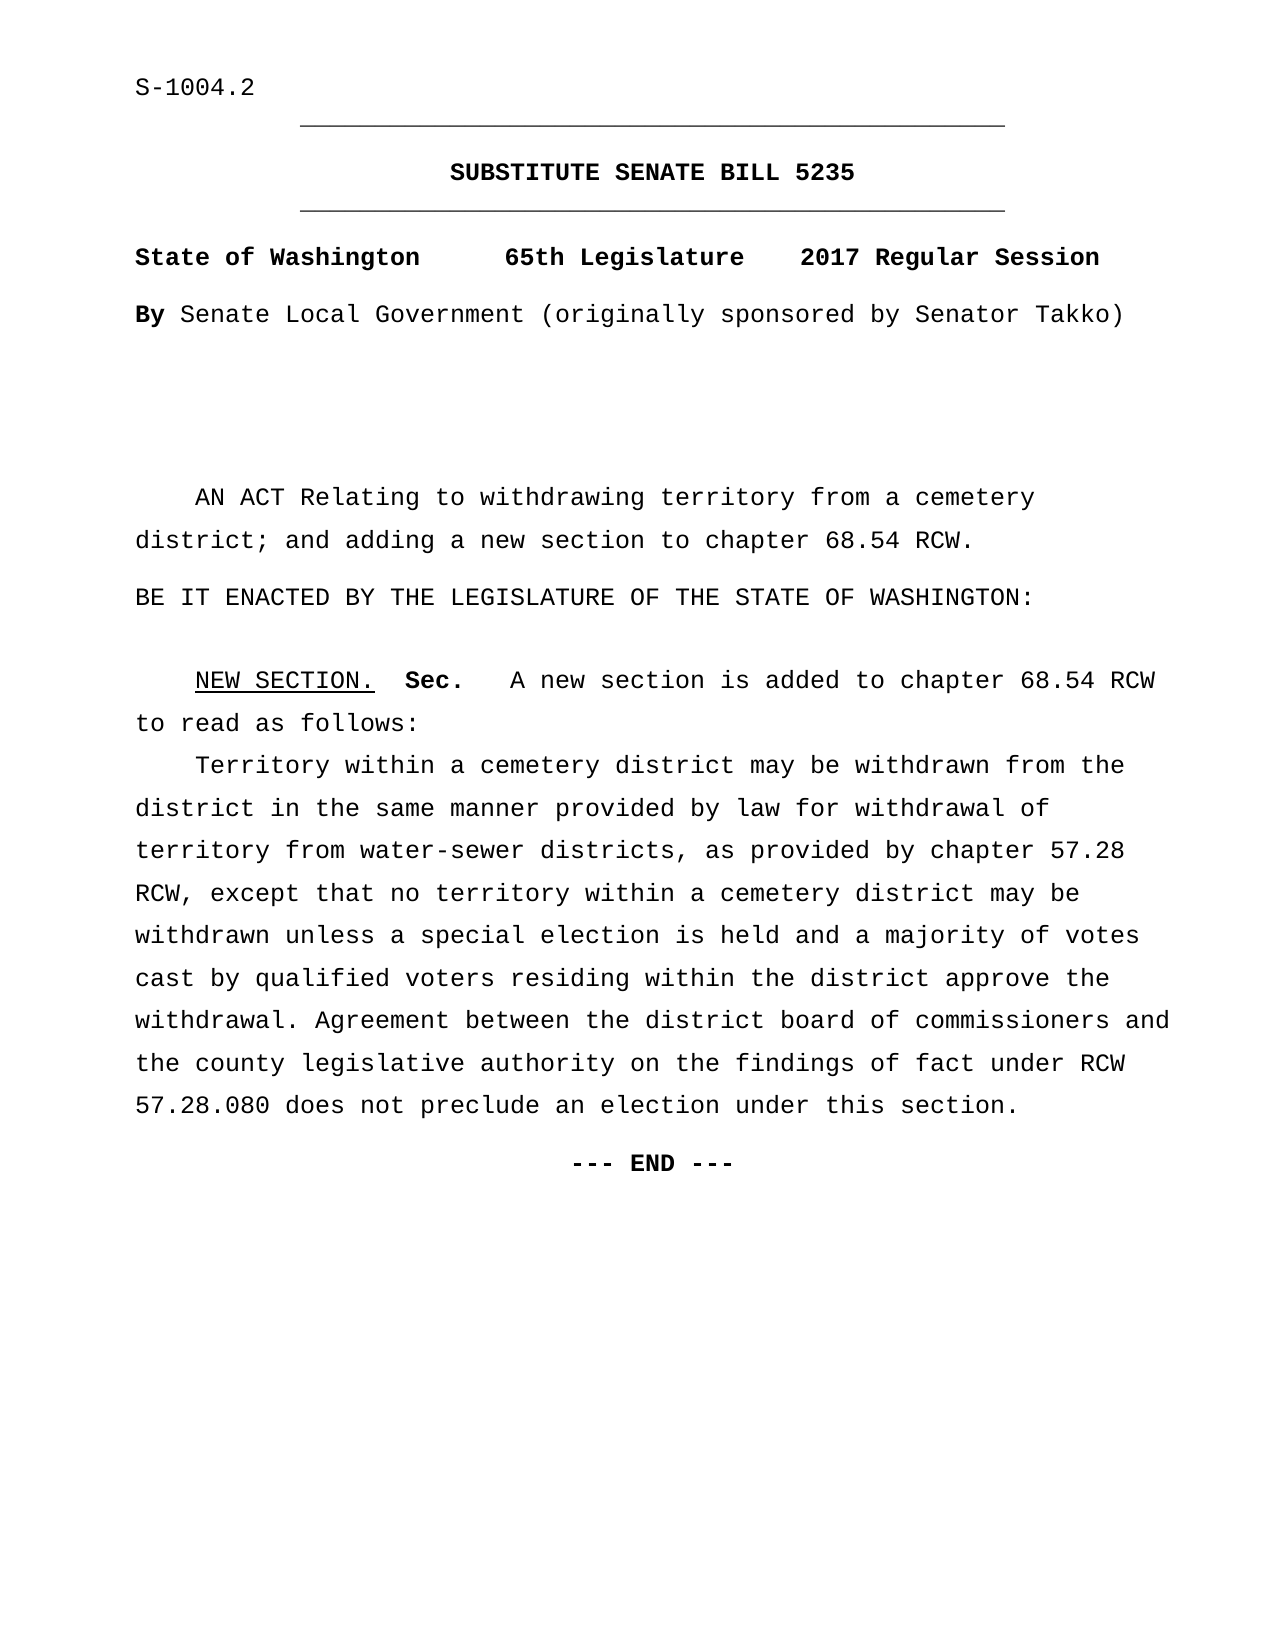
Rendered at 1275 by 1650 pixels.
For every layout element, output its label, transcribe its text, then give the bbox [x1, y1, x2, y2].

text Territory within a cemetery district may be withdrawn from the district in the same manner provided by law for withdrawal of territory from water-sewer districts, as provided by chapter 57.28 RCW, except that no territory within a cemetery district may be withdrawn unless a special election is held and a majority of votes cast by qualified voters residing within the district approve the withdrawal. Agreement between the district board of commissioners and the county legislative authority on the findings of fact under RCW 57.28.080 does not preclude an election under this section. [135, 740, 1170, 1122]
text _______________________________________________ [135, 188, 1170, 217]
text AN ACT Relating to withdrawing territory from a cemetery district; and adding a new section to chapter 68.54 RCW. [135, 472, 1170, 557]
text --- END --- [135, 1151, 1170, 1179]
text _______________________________________________ [135, 103, 1170, 132]
text By Senate Local Government (originally sponsored by Senator Takko) [135, 302, 1170, 330]
text BE IT ENACTED BY THE LEGISLATURE OF THE STATE OF WASHINGTON: [135, 585, 1170, 613]
text S-1004.2 [135, 75, 1170, 103]
text SUBSTITUTE SENATE BILL 5235 [135, 160, 1170, 188]
text NEW SECTION. Sec. A new section is added to chapter 68.54 RCW to read as follows: [135, 655, 1170, 740]
text State of Washington 65th Legislature 2017 Regular Session [135, 245, 1170, 273]
